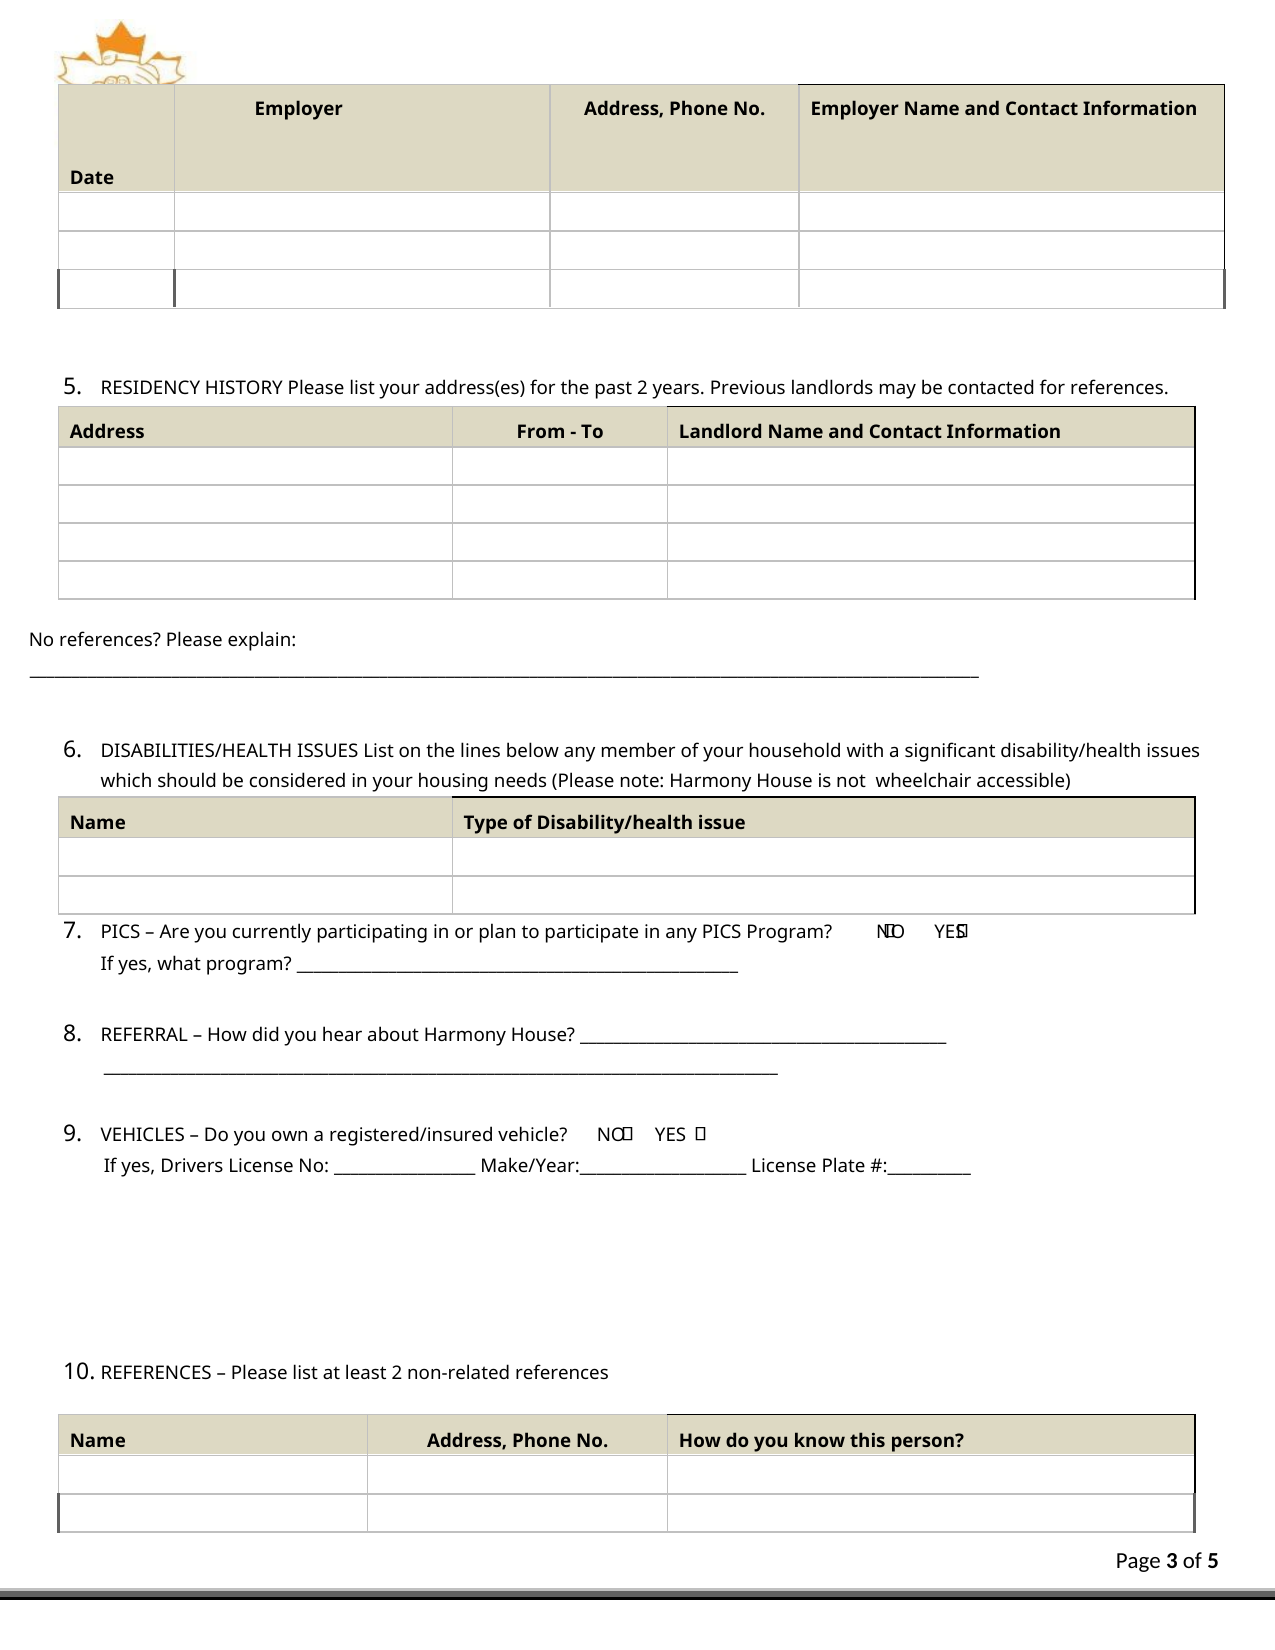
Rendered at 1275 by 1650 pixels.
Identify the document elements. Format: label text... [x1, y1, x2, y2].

table_cell [59, 486, 452, 522]
table_cell [453, 562, 667, 598]
text If yes, what program? _____________________________________________________ [100, 950, 1206, 975]
table_cell [800, 193, 1224, 230]
table_cell [59, 524, 452, 560]
table_header From - To [453, 407, 667, 446]
table_cell [453, 524, 667, 560]
table_cell [59, 1456, 367, 1493]
table_cell [59, 562, 452, 598]
table_cell [668, 486, 1194, 522]
table_cell [668, 524, 1194, 560]
table_cell [453, 877, 1194, 913]
table_cell [551, 270, 798, 307]
table_cell [59, 193, 174, 230]
table_cell [551, 232, 798, 269]
table_header Address [59, 407, 452, 446]
table_header Type of Disability/health issue [453, 798, 1194, 837]
table_header Landlord Name and Contact Information [668, 407, 1194, 446]
text No references? Please explain: __________________________________________________________________________________________________________________ [28, 626, 1206, 680]
table_cell [551, 193, 798, 230]
table_cell [60, 270, 173, 307]
table_header Name [59, 1415, 367, 1454]
picture [34, 19, 236, 156]
list REFERENCES – Please list at least 2 non-related references [63, 1355, 1206, 1386]
table_cell [453, 838, 1194, 875]
text _________________________________________________________________________________ [103, 1052, 1206, 1078]
table_header Employer [175, 85, 549, 191]
table_cell [668, 562, 1194, 598]
table_header Address, Phone No. [368, 1415, 667, 1454]
table_cell [60, 1495, 367, 1531]
table_cell [59, 838, 452, 875]
list REFERRAL – How did you hear about Harmony House? ____________________________________________ [63, 1017, 1206, 1048]
table_cell [453, 486, 667, 522]
table_header How do you know this person? [668, 1415, 1194, 1454]
table_cell [800, 232, 1224, 269]
table_header Employer Name and Contact Information [800, 85, 1224, 191]
table_cell [175, 193, 549, 230]
list DISABILITIES/HEALTH ISSUES List on the lines below any member of your household with a significant disability/health issues which should be considered in your housing needs (Please note: Harmony House is not wheelchair accessible) [63, 733, 1206, 793]
table_cell [59, 232, 174, 269]
table_cell [368, 1456, 667, 1493]
table_cell [175, 232, 549, 269]
list PICS – Are you currently participating in or plan to participate in any PICS Program? NO YES [63, 914, 1206, 946]
table_cell [668, 1495, 1193, 1531]
text If yes, Drivers License No: _________________ Make/Year:____________________ License Plate #:__________ [103, 1153, 1206, 1178]
table_cell [59, 448, 452, 484]
table_cell [453, 448, 667, 484]
table_cell [800, 270, 1223, 307]
table_cell [368, 1495, 667, 1531]
table_cell [668, 1456, 1194, 1493]
table_header Address, Phone No. [551, 85, 798, 191]
table_cell [176, 270, 549, 307]
table_cell [59, 877, 452, 913]
list RESIDENCY HISTORY Please list your address(es) for the past 2 years. Previous landlords may be contacted for references. [63, 370, 1206, 401]
table_header Date [59, 85, 174, 191]
table_header Name [59, 798, 452, 837]
table_cell [668, 448, 1194, 484]
list VEHICLES – Do you own a registered/insured vehicle? NO YES [63, 1117, 1206, 1148]
